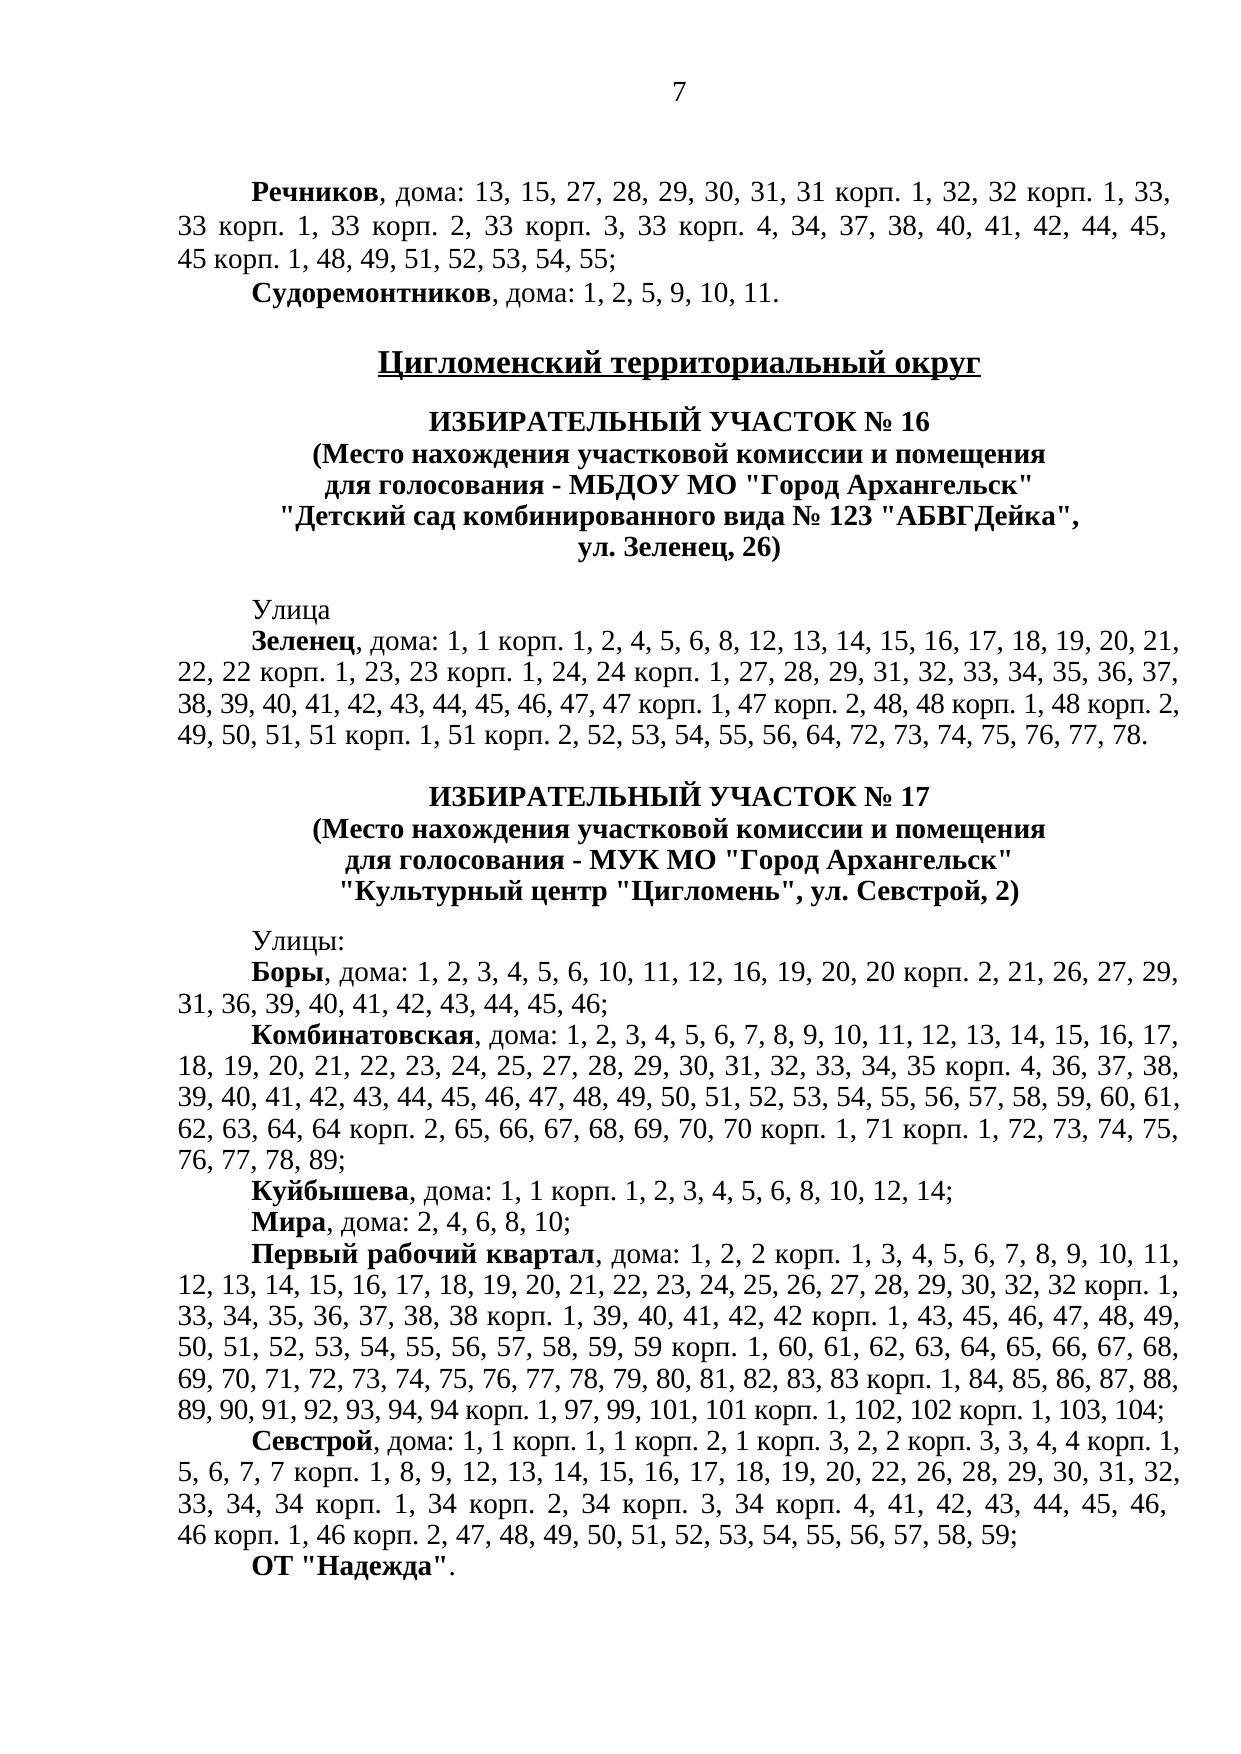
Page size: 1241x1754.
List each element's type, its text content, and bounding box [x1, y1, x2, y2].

text Улица [177, 594, 1181, 626]
text ул. Зеленец, 26) [177, 532, 1181, 563]
text Речников, дома: 13, 15, 27, 28, 29, 30, 31, 31 корп. 1, 32, 32 корп. 1, 33, 33 корп. 1, 33 корп. 2, 33 корп. 3, 33 корп. 4, 34, 37, 38, 40, 41, 42, 44, 45, 45 корп. 1, 48, 49, 51, 52, 53, 54, 55; [177, 174, 1181, 275]
text для голосования - МУК МО "Город Архангельск" [177, 844, 1181, 876]
text (Место нахождения участковой комиссии и помещения [177, 438, 1181, 469]
text Цигломенский территориальный округ [177, 342, 1181, 381]
text "Детский сад комбинированного вида № 123 "АБВГДейка", [177, 501, 1181, 532]
text Севстрой, дома: 1, 1 корп. 1, 1 корп. 2, 1 корп. 3, 2, 2 корп. 3, 3, 4, 4 корп. 1, 5, 6, 7, 7 корп. 1, 8, 9, 12, 13, 14, 15, 16, 17, 18, 19, 20, 22, 26, 28, 29, 30, 31, 32, 33, 34, 34 корп. 1, 34 корп. 2, 34 корп. 3, 34 корп. 4, 41, 42, 43, 44, 45, 46, 46 корп. 1, 46 корп. 2, 47, 48, 49, 50, 51, 52, 53, 54, 55, 56, 57, 58, 59; [177, 1426, 1181, 1551]
text Судоремонтников, дома: 1, 2, 5, 9, 10, 11. [177, 275, 1181, 309]
text Зеленец, дома: 1, 1 корп. 1, 2, 4, 5, 6, 8, 12, 13, 14, 15, 16, 17, 18, 19, 20, 21, 22, 22 корп. 1, 23, 23 корп. 1, 24, 24 корп. 1, 27, 28, 29, 31, 32, 33, 34, 35, 36, 37, 38, 39, 40, 41, 42, 43, 44, 45, 46, 47, 47 корп. 1, 47 корп. 2, 48, 48 корп. 1, 48 корп. 2, 49, 50, 51, 51 корп. 1, 51 корп. 2, 52, 53, 54, 55, 56, 64, 72, 73, 74, 75, 76, 77, 78. [177, 626, 1181, 751]
text Куйбышева, дома: 1, 1 корп. 1, 2, 3, 4, 5, 6, 8, 10, 12, 14; [177, 1176, 1181, 1207]
text ОТ "Надежда". [177, 1551, 1181, 1582]
text Первый рабочий квартал, дома: 1, 2, 2 корп. 1, 3, 4, 5, 6, 7, 8, 9, 10, 11, 12, 13, 14, 15, 16, 17, 18, 19, 20, 21, 22, 23, 24, 25, 26, 27, 28, 29, 30, 32, 32 корп. 1, 33, 34, 35, 36, 37, 38, 38 корп. 1, 39, 40, 41, 42, 42 корп. 1, 43, 45, 46, 47, 48, 49, 50, 51, 52, 53, 54, 55, 56, 57, 58, 59, 59 корп. 1, 60, 61, 62, 63, 64, 65, 66, 67, 68, 69, 70, 71, 72, 73, 74, 75, 76, 77, 78, 79, 80, 81, 82, 83, 83 корп. 1, 84, 85, 86, 87, 88, 89, 90, 91, 92, 93, 94, 94 корп. 1, 97, 99, 101, 101 корп. 1, 102, 102 корп. 1, 103, 104; [177, 1238, 1181, 1426]
text Комбинатовская, дома: 1, 2, 3, 4, 5, 6, 7, 8, 9, 10, 11, 12, 13, 14, 15, 16, 17, 18, 19, 20, 21, 22, 23, 24, 25, 27, 28, 29, 30, 31, 32, 33, 34, 35 корп. 4, 36, 37, 38, 39, 40, 41, 42, 43, 44, 45, 46, 47, 48, 49, 50, 51, 52, 53, 54, 55, 56, 57, 58, 59, 60, 61, 62, 63, 64, 64 корп. 2, 65, 66, 67, 68, 69, 70, 70 корп. 1, 71 корп. 1, 72, 73, 74, 75, 76, 77, 78, 89; [177, 1019, 1181, 1176]
text Боры, дома: 1, 2, 3, 4, 5, 6, 10, 11, 12, 16, 19, 20, 20 корп. 2, 21, 26, 27, 29, 31, 36, 39, 40, 41, 42, 43, 44, 45, 46; [177, 957, 1181, 1019]
text Мира, дома: 2, 4, 6, 8, 10; [177, 1207, 1181, 1238]
text ИЗБИРАТЕЛЬНЫЙ УЧАСТОК № 16 [177, 407, 1181, 438]
text (Место нахождения участковой комиссии и помещения [177, 813, 1181, 844]
text "Культурный центр "Цигломень", ул. Севстрой, 2) [177, 876, 1181, 907]
text ИЗБИРАТЕЛЬНЫЙ УЧАСТОК № 17 [177, 782, 1181, 813]
text для голосования - МБДОУ МО "Город Архангельск" [177, 469, 1181, 501]
text Улицы: [177, 926, 1181, 957]
